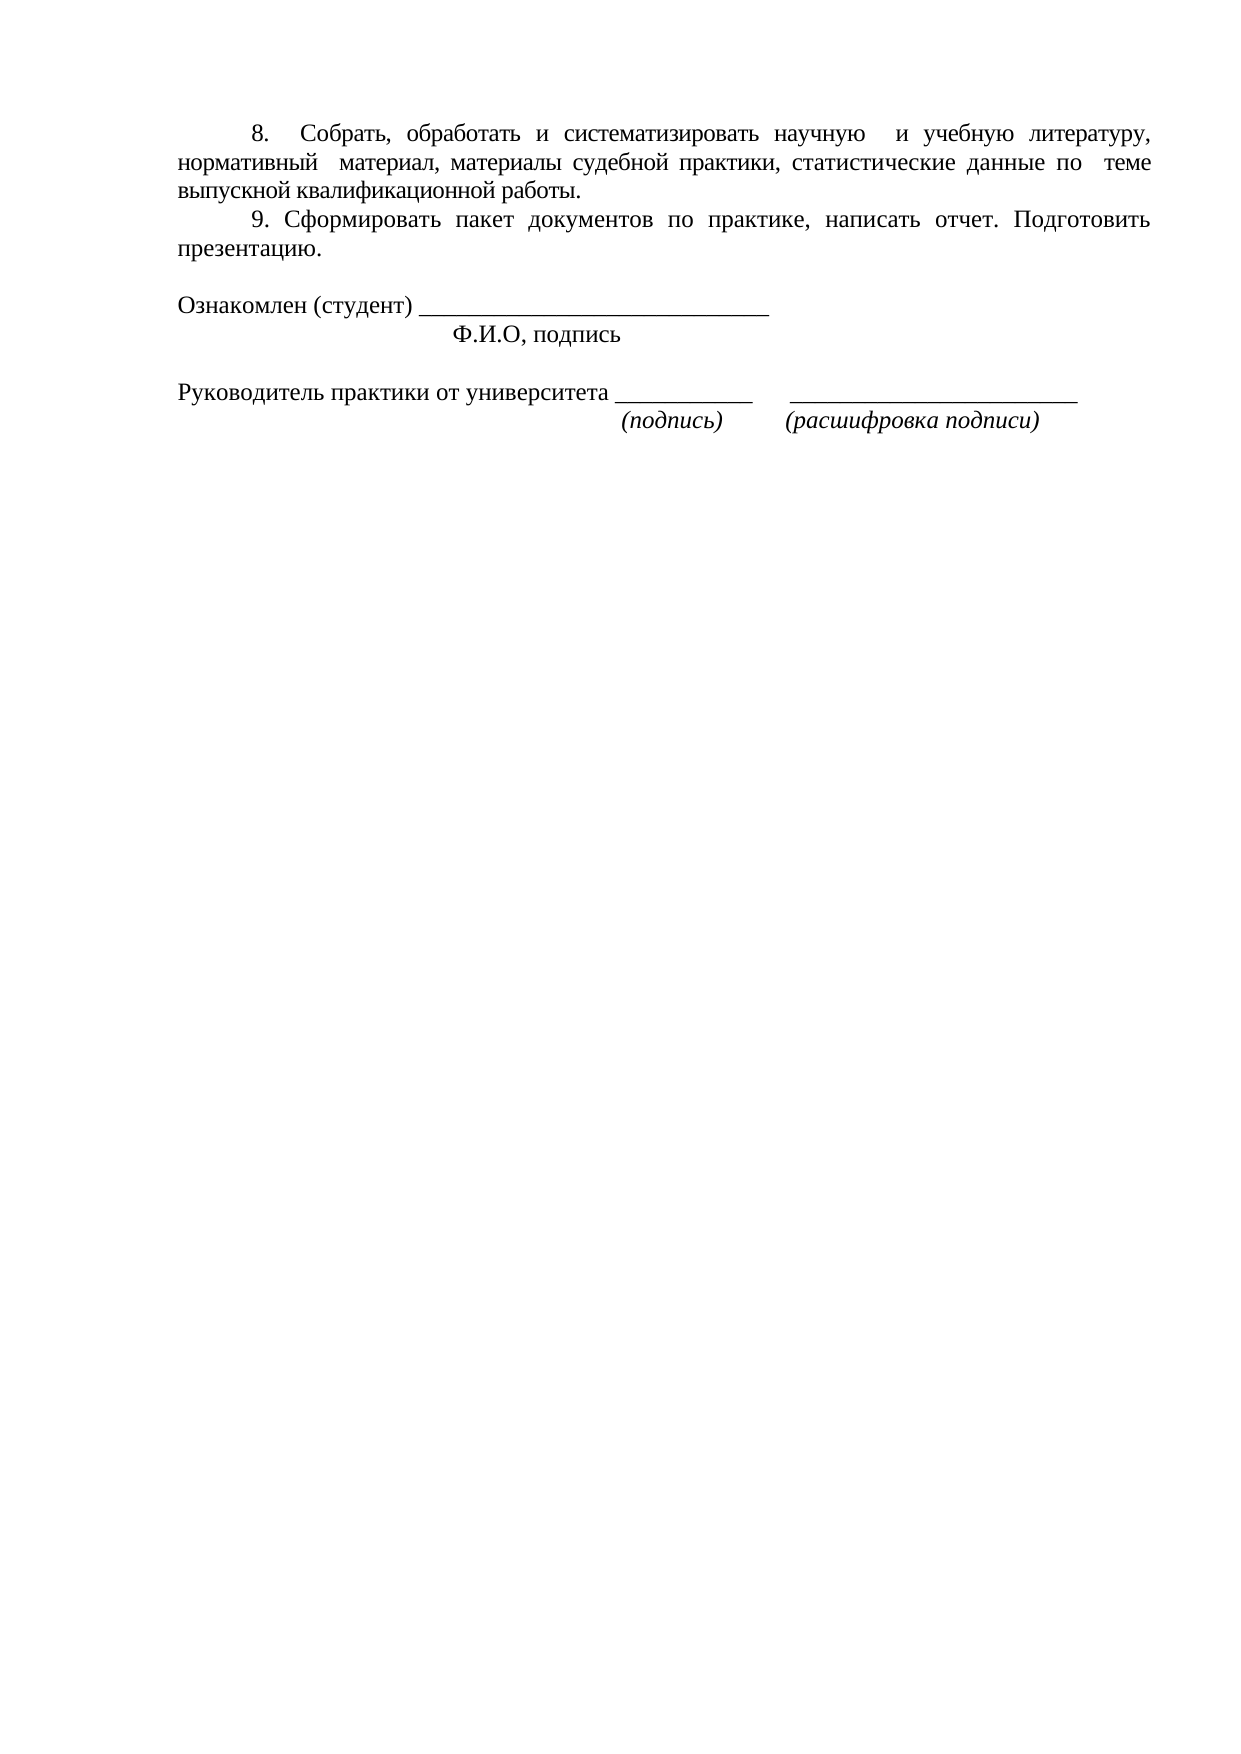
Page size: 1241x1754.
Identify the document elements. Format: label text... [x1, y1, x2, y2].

text 9. Сформировать пакет документов по практике, написать отчет. Подготовить презентацию. [177, 204, 1152, 262]
text Ф.И.О, подпись [177, 319, 1152, 348]
text Руководитель практики от университета ___________ _______________________ [177, 377, 1152, 406]
text Ознакомлен (студент) ____________________________ [177, 291, 1152, 319]
text 8. Собрать, обработать и систематизировать научную и учебную литературу, нормативный материал, материалы судебной практики, статистические данные по теме выпускной квалификационной работы. [177, 118, 1152, 204]
text (подпись) (расшифровка подписи) [177, 406, 1152, 434]
